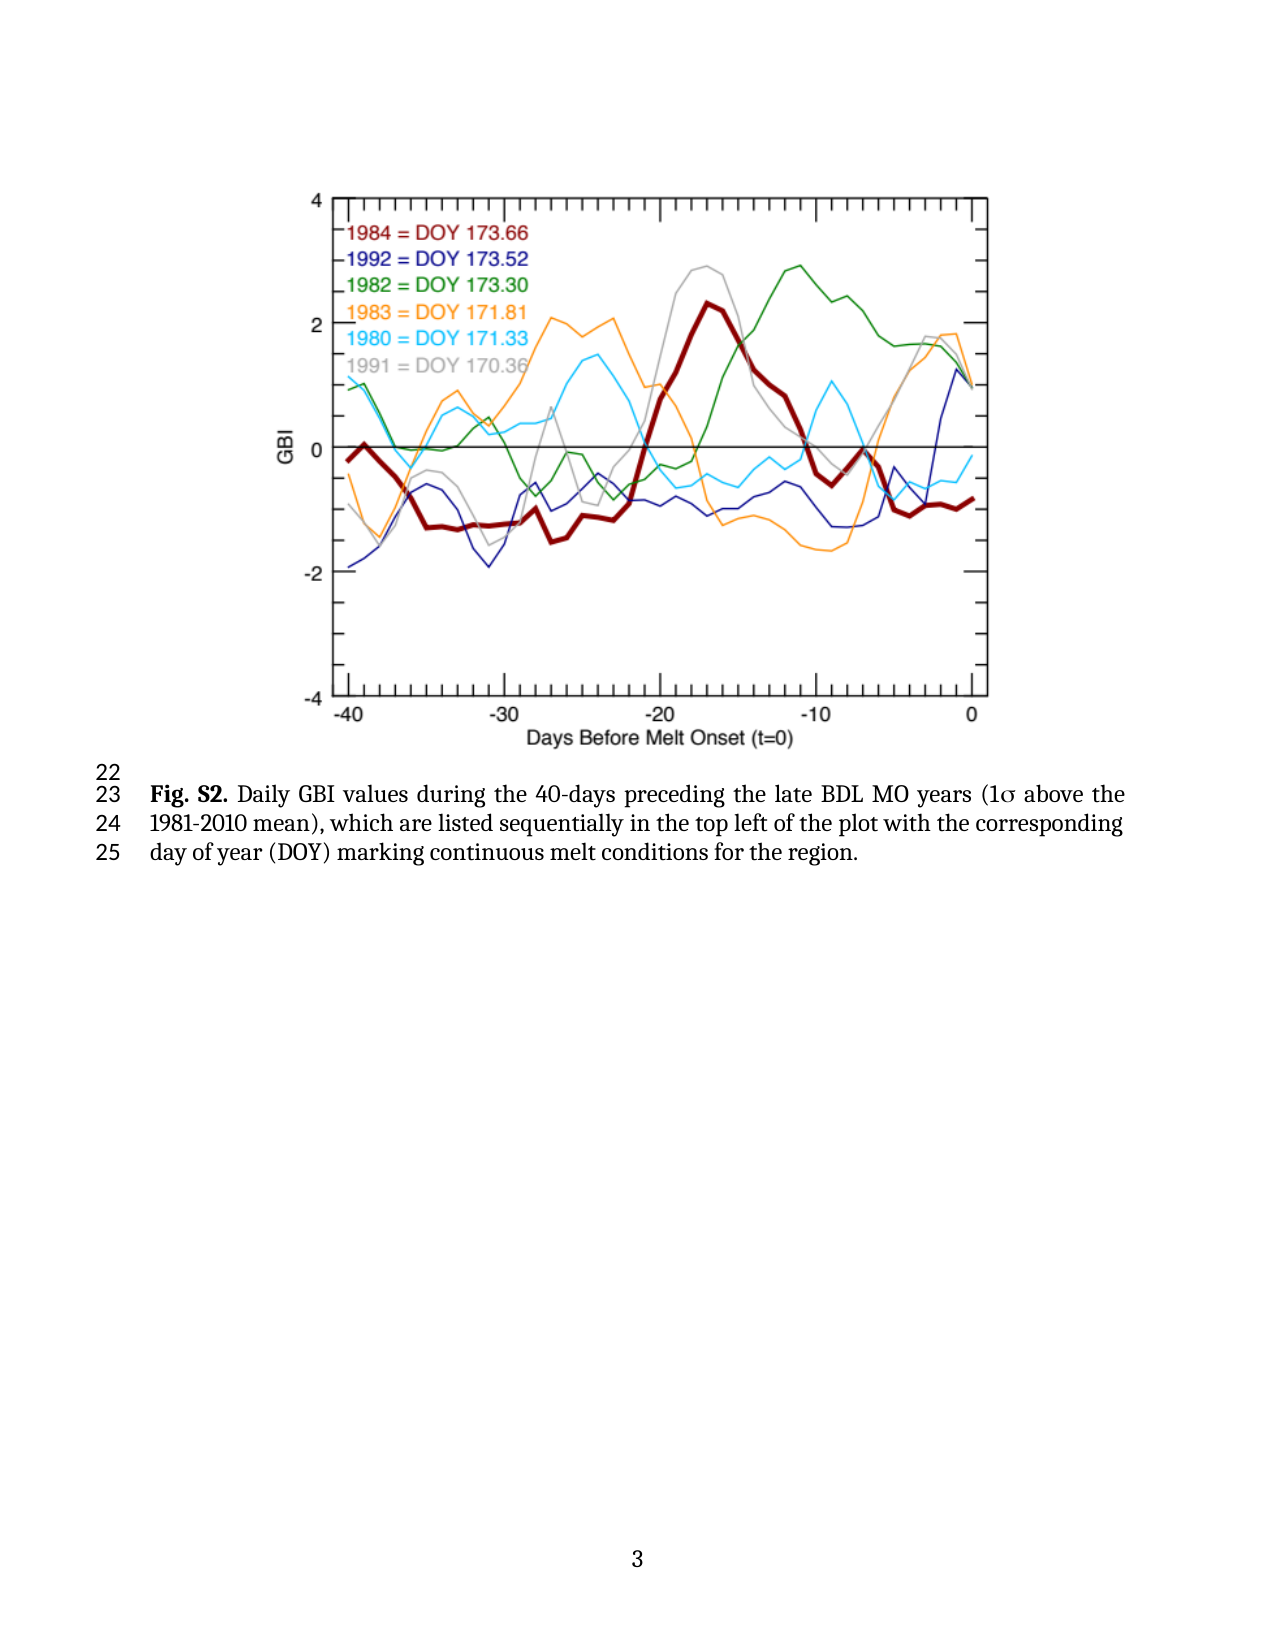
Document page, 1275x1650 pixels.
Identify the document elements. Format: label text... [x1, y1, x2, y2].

text Fig. S2. Daily GBI values during the 40-days preceding the late BDL MO years (1 above the 1981-2010 mean), which are listed sequentially in the top left of the plot with the corresponding day of year (DOY) marking continuous melt conditions for the region. [150, 780, 1125, 866]
